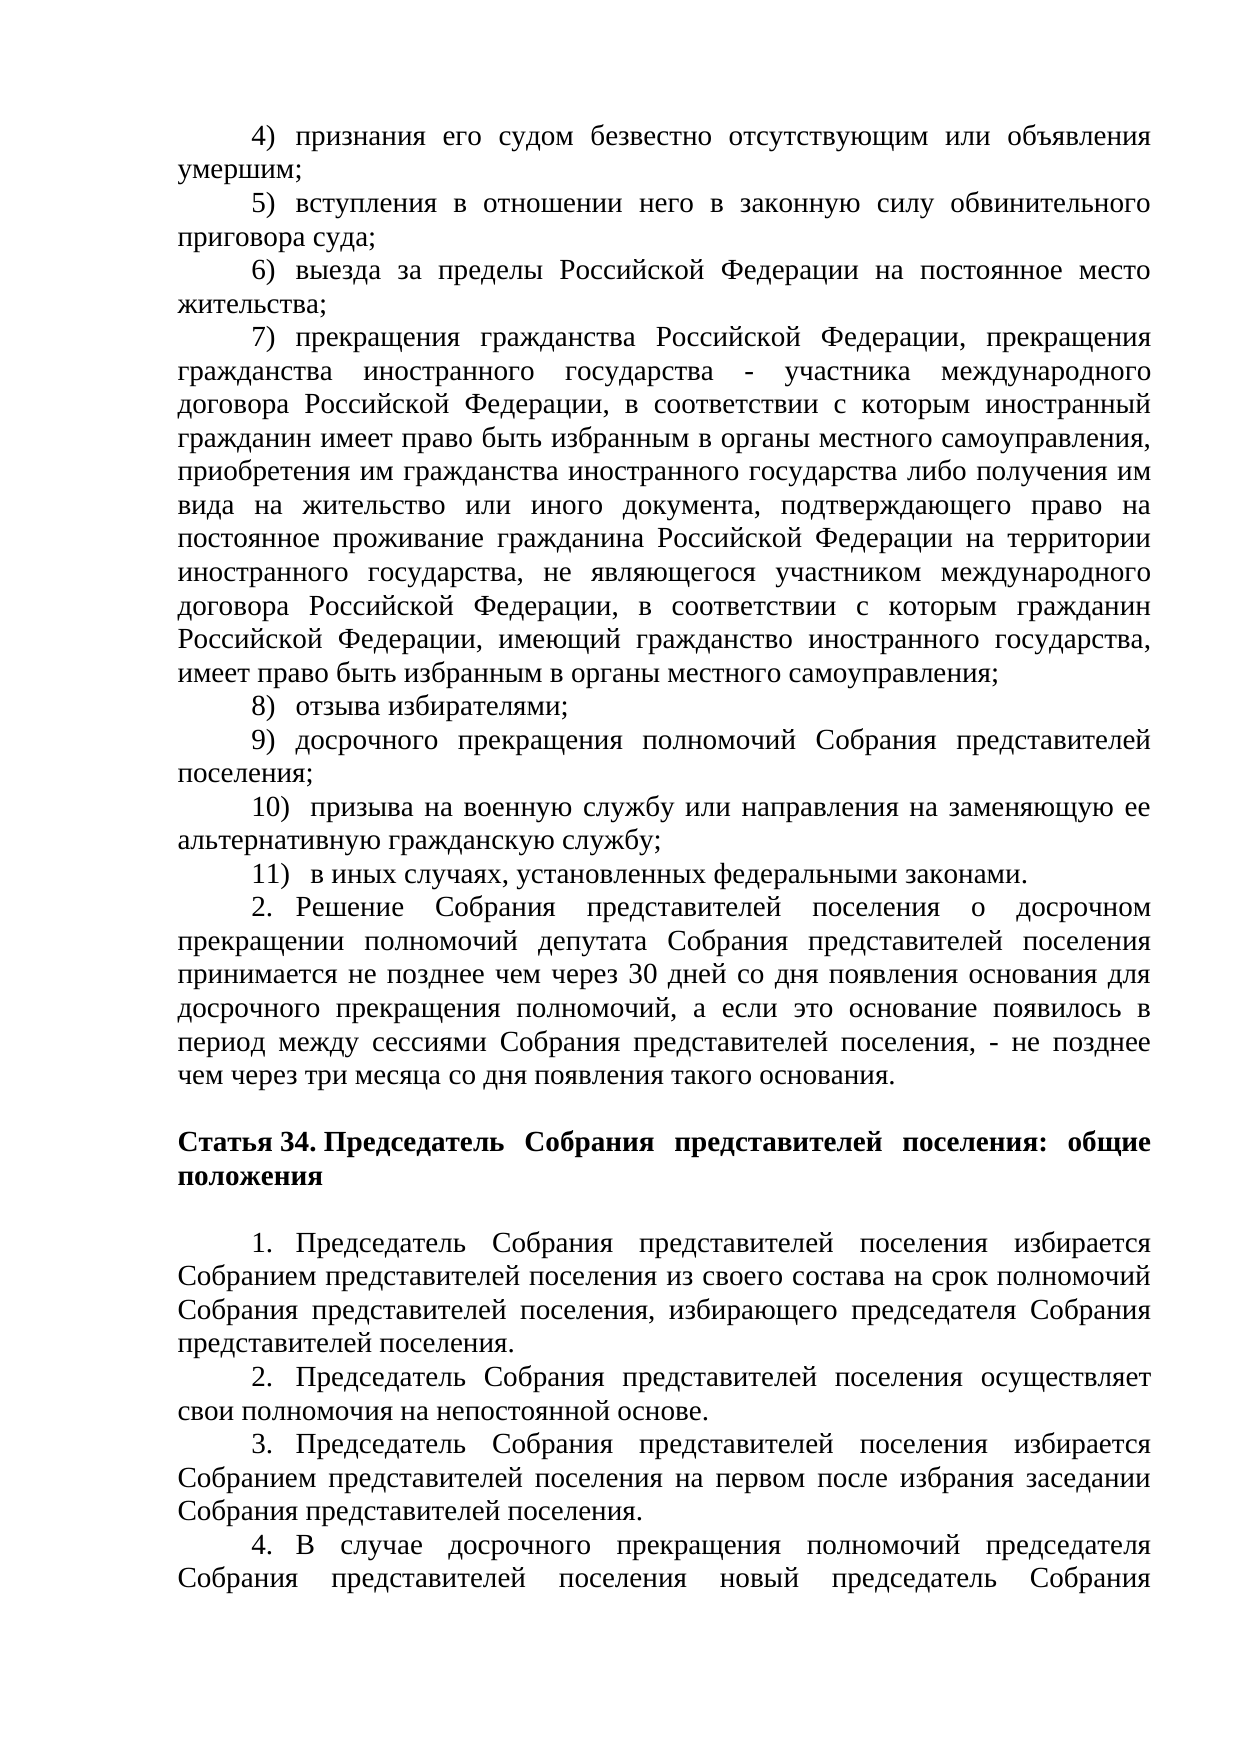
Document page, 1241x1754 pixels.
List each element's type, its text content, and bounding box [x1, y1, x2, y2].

list Председатель Собрания представителей поселения осуществляет свои полномочия на непостоянной основе. [177, 1359, 1152, 1426]
list признания его судом безвестно отсутствующим или объявления умершим; [177, 118, 1152, 185]
list Председатель Собрания представителей поселения: общие положения [177, 1124, 1152, 1191]
list досрочного прекращения полномочий Собрания представителей поселения; [177, 722, 1152, 789]
list Председатель Собрания представителей поселения избирается Собранием представителей поселения на первом после избрания заседании Собрания представителей поселения. [177, 1426, 1152, 1527]
list Председатель Собрания представителей поселения избирается Собранием представителей поселения из своего состава на срок полномочий Собрания представителей поселения, избирающего председателя Собрания представителей поселения. [177, 1225, 1152, 1359]
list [177, 1527, 1152, 1594]
list отзыва избирателями; [177, 688, 1152, 722]
list выезда за пределы Российской Федерации на постоянное место жительства; [177, 252, 1152, 319]
list призыва на военную службу или направления на заменяющую ее альтернативную гражданскую службу; [177, 789, 1152, 856]
list прекращения гражданства Российской Федерации, прекращения гражданства иностранного государства - участника международного договора Российской Федерации, в соответствии с которым иностранный гражданин имеет право быть избранным в органы местного самоуправления, приобретения им гражданства иностранного государства либо получения им вида на жительство или иного документа, подтверждающего право на постоянное проживание гражданина Российской Федерации на территории иностранного государства, не являющегося участником международного договора Российской Федерации, в соответствии с которым гражданин Российской Федерации, имеющий гражданство иностранного государства, имеет право быть избранным в органы местного самоуправления; [177, 319, 1152, 688]
list Решение Собрания представителей поселения о досрочном прекращении полномочий депутата Собрания представителей поселения принимается не позднее чем через 30 дней со дня появления основания для досрочного прекращения полномочий, а если это основание появилось в период между сессиями Собрания представителей поселения, - не позднее чем через три месяца со дня появления такого основания. [177, 889, 1152, 1091]
list в иных случаях, установленных федеральными законами. [177, 856, 1152, 889]
list вступления в отношении него в законную силу обвинительного приговора суда; [177, 185, 1152, 252]
